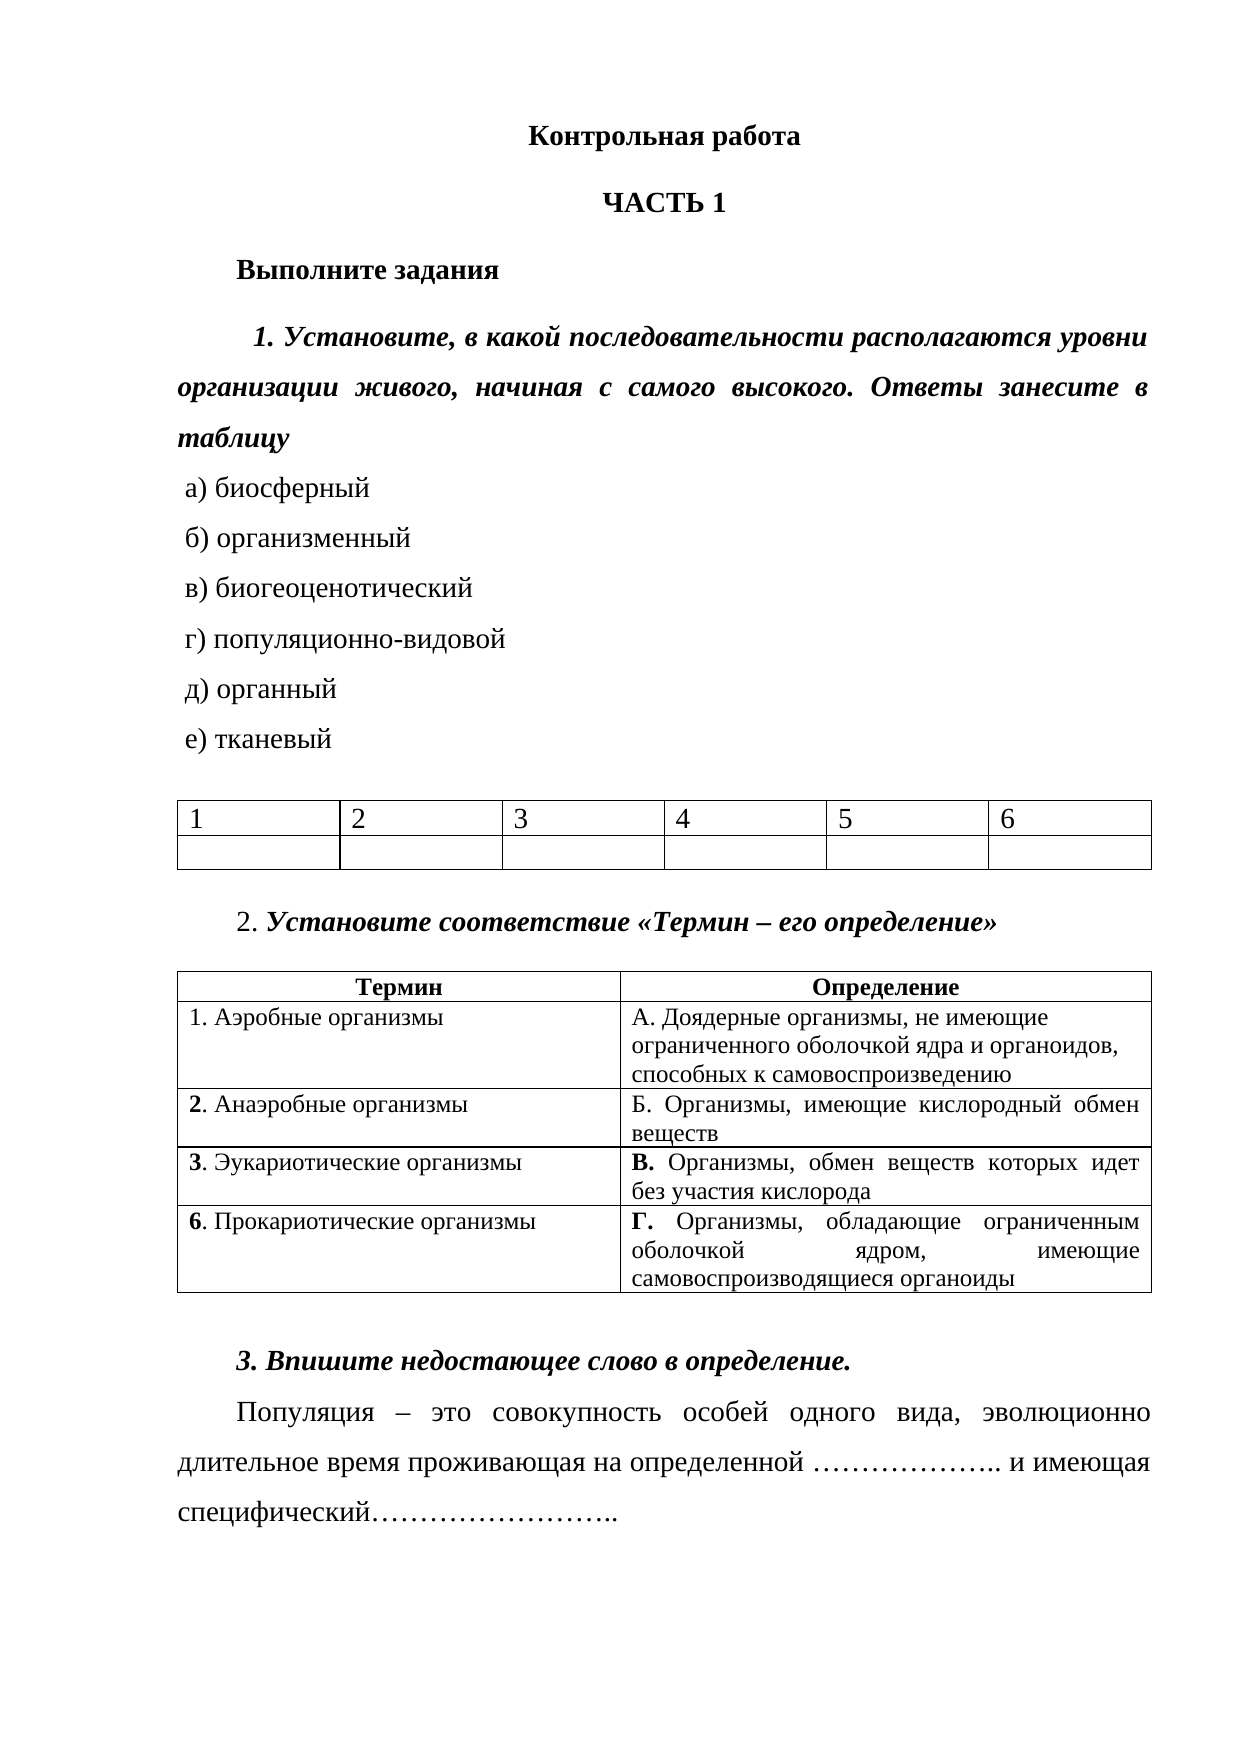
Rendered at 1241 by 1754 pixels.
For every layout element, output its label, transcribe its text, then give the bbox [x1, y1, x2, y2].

table_cell 2. Анаэробные организмы [178, 1089, 620, 1146]
text 2. Установите соответствие «Термин – его определение» [177, 904, 1152, 937]
text 3. Впишите недостающее слово в определение. [177, 1343, 1152, 1377]
table_cell Б. Организмы, имеющие кислородный обмен веществ [621, 1089, 1151, 1146]
table_cell [341, 836, 502, 869]
text е) тканевый [177, 722, 1152, 755]
text Популяция – это совокупность особей одного вида, эволюционно длительное время проживающая на определенной ……………….. и имеющая специфический…………………….. [177, 1394, 1152, 1528]
table_header Термин [178, 972, 620, 1001]
text Выполните задания [177, 252, 1152, 286]
text Контрольная работа [177, 118, 1152, 152]
table_cell 3. Эукариотические организмы [178, 1148, 620, 1205]
table_cell 1. Аэробные организмы [178, 1002, 620, 1088]
table_cell [827, 836, 988, 869]
table_header Определение [621, 972, 1151, 1001]
table_cell В. Организмы, обмен веществ которых идет без участия кислорода [621, 1148, 1151, 1205]
table_header 5 [827, 801, 988, 834]
table_cell Г. Организмы, обладающие ограниченным оболочкой ядром, имеющие самовоспроизводящиеся органоиды [621, 1206, 1151, 1292]
table_cell [503, 836, 664, 869]
table_cell [665, 836, 826, 869]
text д) органный [177, 671, 1152, 705]
text в) биогеоценотический [177, 571, 1152, 604]
table_header 6 [989, 801, 1151, 834]
table_header 4 [665, 801, 826, 834]
text б) организменный [177, 520, 1152, 554]
table_cell [178, 836, 339, 869]
table_header 3 [503, 801, 664, 834]
text 1. Установите, в какой последовательности располагаются уровни организации живого, начиная с самого высокого. Ответы занесите в таблицу [177, 319, 1152, 453]
table_cell [989, 836, 1151, 869]
table_header 2 [341, 801, 502, 834]
text а) биосферный [177, 470, 1152, 503]
table_header 1 [178, 801, 339, 834]
text ЧАСТЬ 1 [177, 185, 1152, 219]
table_cell 6. Прокариотические организмы [178, 1206, 620, 1292]
text г) популяционно-видовой [177, 621, 1152, 654]
table_cell А. Доядерные организмы, не имеющие ограниченного оболочкой ядра и органоидов, способных к самовоспроизведению [621, 1002, 1151, 1088]
